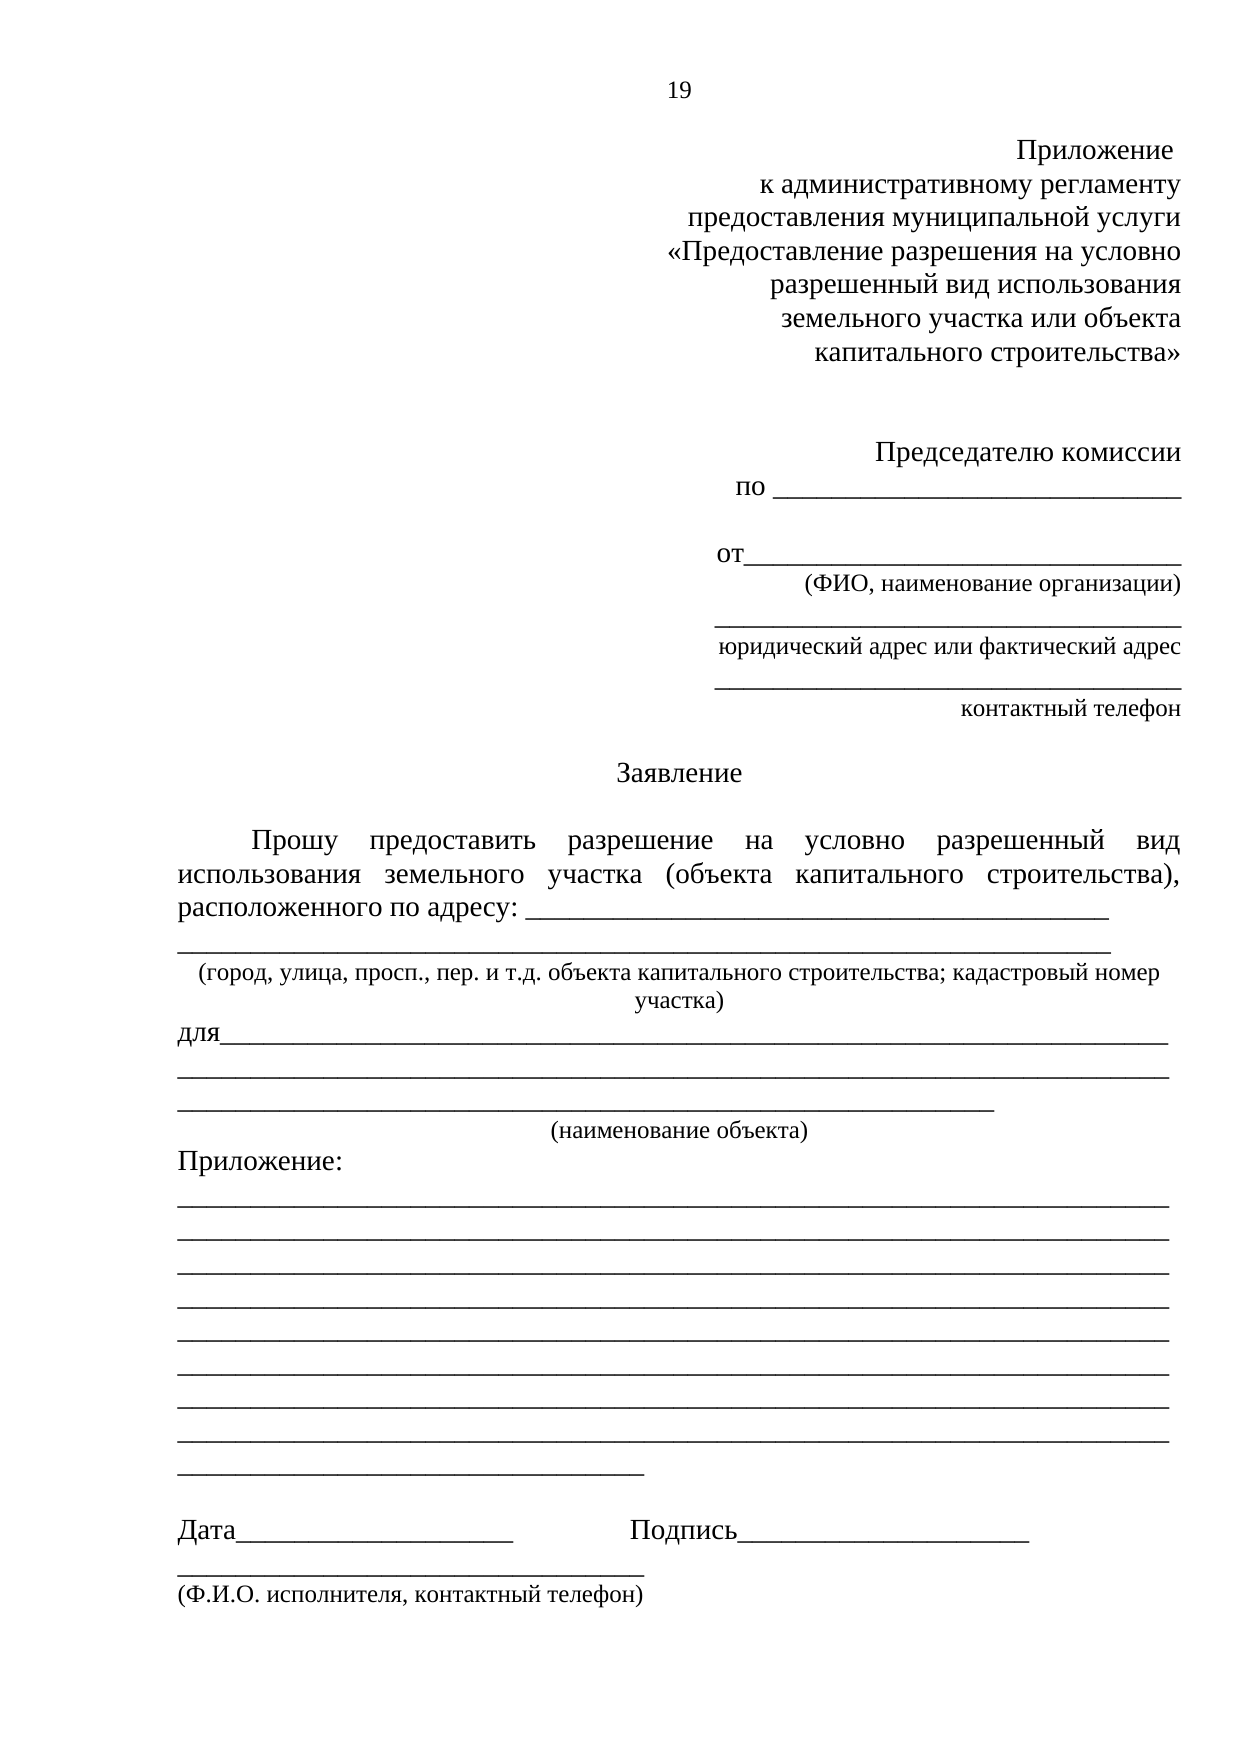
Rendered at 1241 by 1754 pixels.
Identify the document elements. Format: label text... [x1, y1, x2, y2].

text юридический адрес или фактический адрес [177, 631, 1181, 659]
text контактный телефон [177, 693, 1181, 722]
text (город, улица, просп., пер. и т.д. объекта капитального строительства; кадастровый номер участка) [177, 957, 1181, 1014]
text Дата___________________ Подпись____________________ [177, 1512, 1181, 1546]
text ________________________________ [177, 597, 1181, 631]
text Заявление [177, 755, 1181, 789]
text ________________________________________________________________________________________________________________________________________________________________________________________________________________________________________________________________________________________________________________________________________________________________________________________________________________________________________________________________________________________________________________________________________________________________________________________________ [177, 1177, 1181, 1479]
text Председателю комиссии [177, 434, 1181, 468]
text Прошу предоставить разрешение на условно разрешенный вид использования земельного участка (объекта капитального строительства), расположенного по адресу: ________________________________________ [177, 822, 1181, 923]
text Приложение к административному регламенту предоставления муниципальной услуги «Предоставление разрешения на условно разрешенный вид использования земельного участка или объекта капитального строительства» [177, 132, 1181, 367]
text ________________________________ [177, 659, 1181, 693]
text Приложение: [177, 1143, 1181, 1177]
text по ____________________________ [177, 468, 1181, 501]
text ________________________________________________________________ [177, 923, 1181, 957]
text от______________________________ [177, 535, 1181, 568]
text (наименование объекта) [177, 1115, 1181, 1143]
text (ФИО, наименование организации) [177, 568, 1181, 597]
text ________________________________ [177, 1546, 1181, 1579]
text для_____________________________________________________________________________________________________________________________________________________________________________________________ [177, 1014, 1181, 1115]
text (Ф.И.О. исполнителя, контактный телефон) [177, 1579, 1181, 1608]
